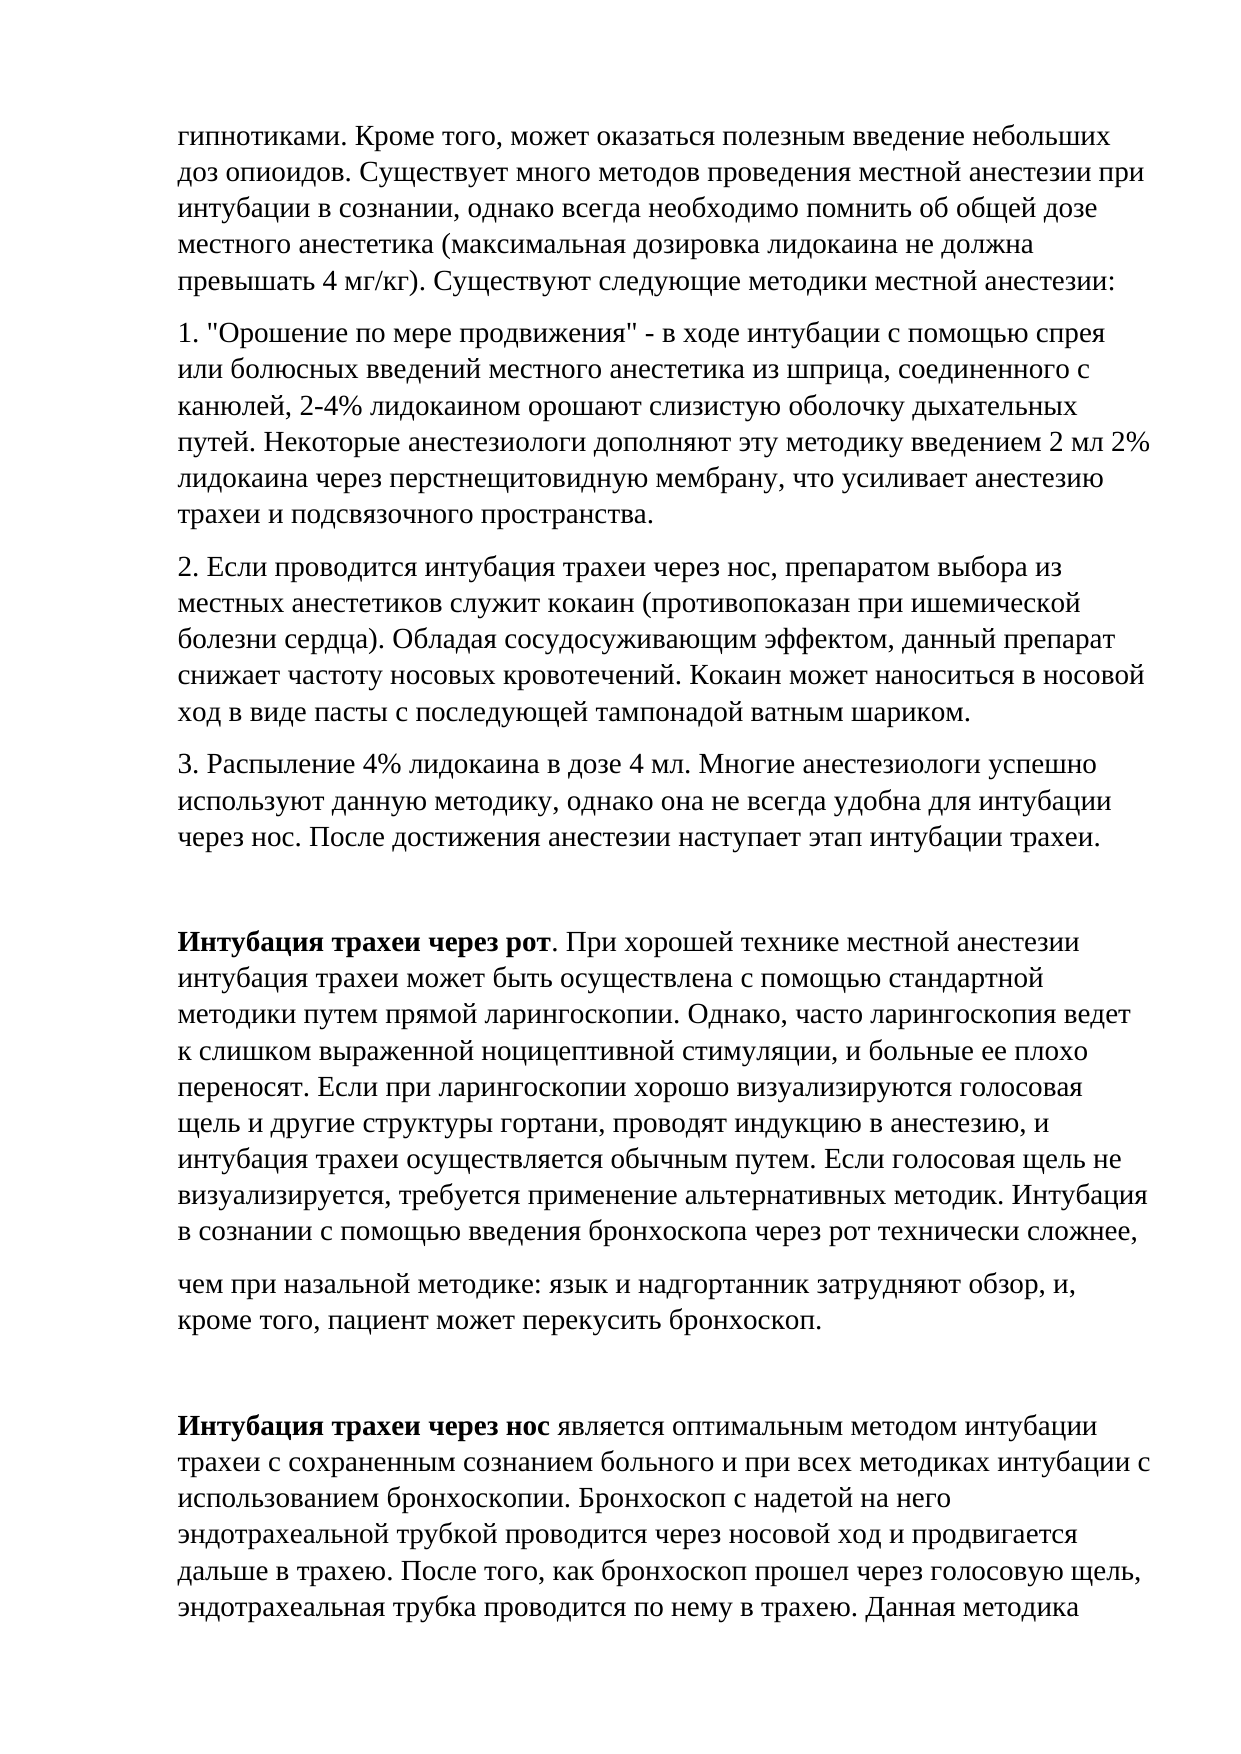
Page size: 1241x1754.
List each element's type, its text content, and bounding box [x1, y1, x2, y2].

text 1. "Орошение по мере продвижения" - в ходе интубации с помощью спрея или болюсных введений местного анестетика из шприца, соединенного с канюлей, 2-4% лидокаином орошают слизистую оболочку дыхательных путей. Некоторые анестезиологи дополняют эту методику введением 2 мл 2% лидокаина через перстнещитовидную мембрану, что усиливает анестезию трахеи и подсвязочного пространства. [177, 316, 1152, 530]
text 2. Если проводится интубация трахеи через нос, препаратом выбора из местных анестетиков служит кокаин (противопоказан при ишемической болезни сердца). Обладая сосудосуживающим эффектом, данный препарат снижает частоту носовых кровотечений. Кокаин может наноситься в носовой ход в виде пасты с последующей тампонадой ватным шариком. [177, 549, 1152, 727]
text 3. Распыление 4% лидокаина в дозе 4 мл. Многие анестезиологи успешно используют данную методику, однако она не всегда удобна для интубации через нос. После достижения анестезии наступает этап интубации трахеи. [177, 746, 1152, 852]
text чем при назальной методике: язык и надгортанник затрудняют обзор, и, кроме того, пациент может перекусить бронхоскоп. [177, 1266, 1152, 1336]
text Интубация трахеи через рот. При хорошей технике местной анестезии интубация трахеи может быть осуществлена с помощью стандартной методики путем прямой ларингоскопии. Однако, часто ларингоскопия ведет к слишком выраженной ноцицептивной стимуляции, и больные ее плохо переносят. Если при ларингоскопии хорошо визуализируются голосовая щель и другие структуры гортани, проводят индукцию в анестезию, и интубация трахеи осуществляется обычным путем. Если голосовая щель не визуализируется, требуется применение альтернативных методик. Интубация в сознании с помощью введения бронхоскопа через рот технически сложнее, [177, 924, 1152, 1247]
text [177, 118, 1152, 296]
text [177, 1408, 1152, 1622]
